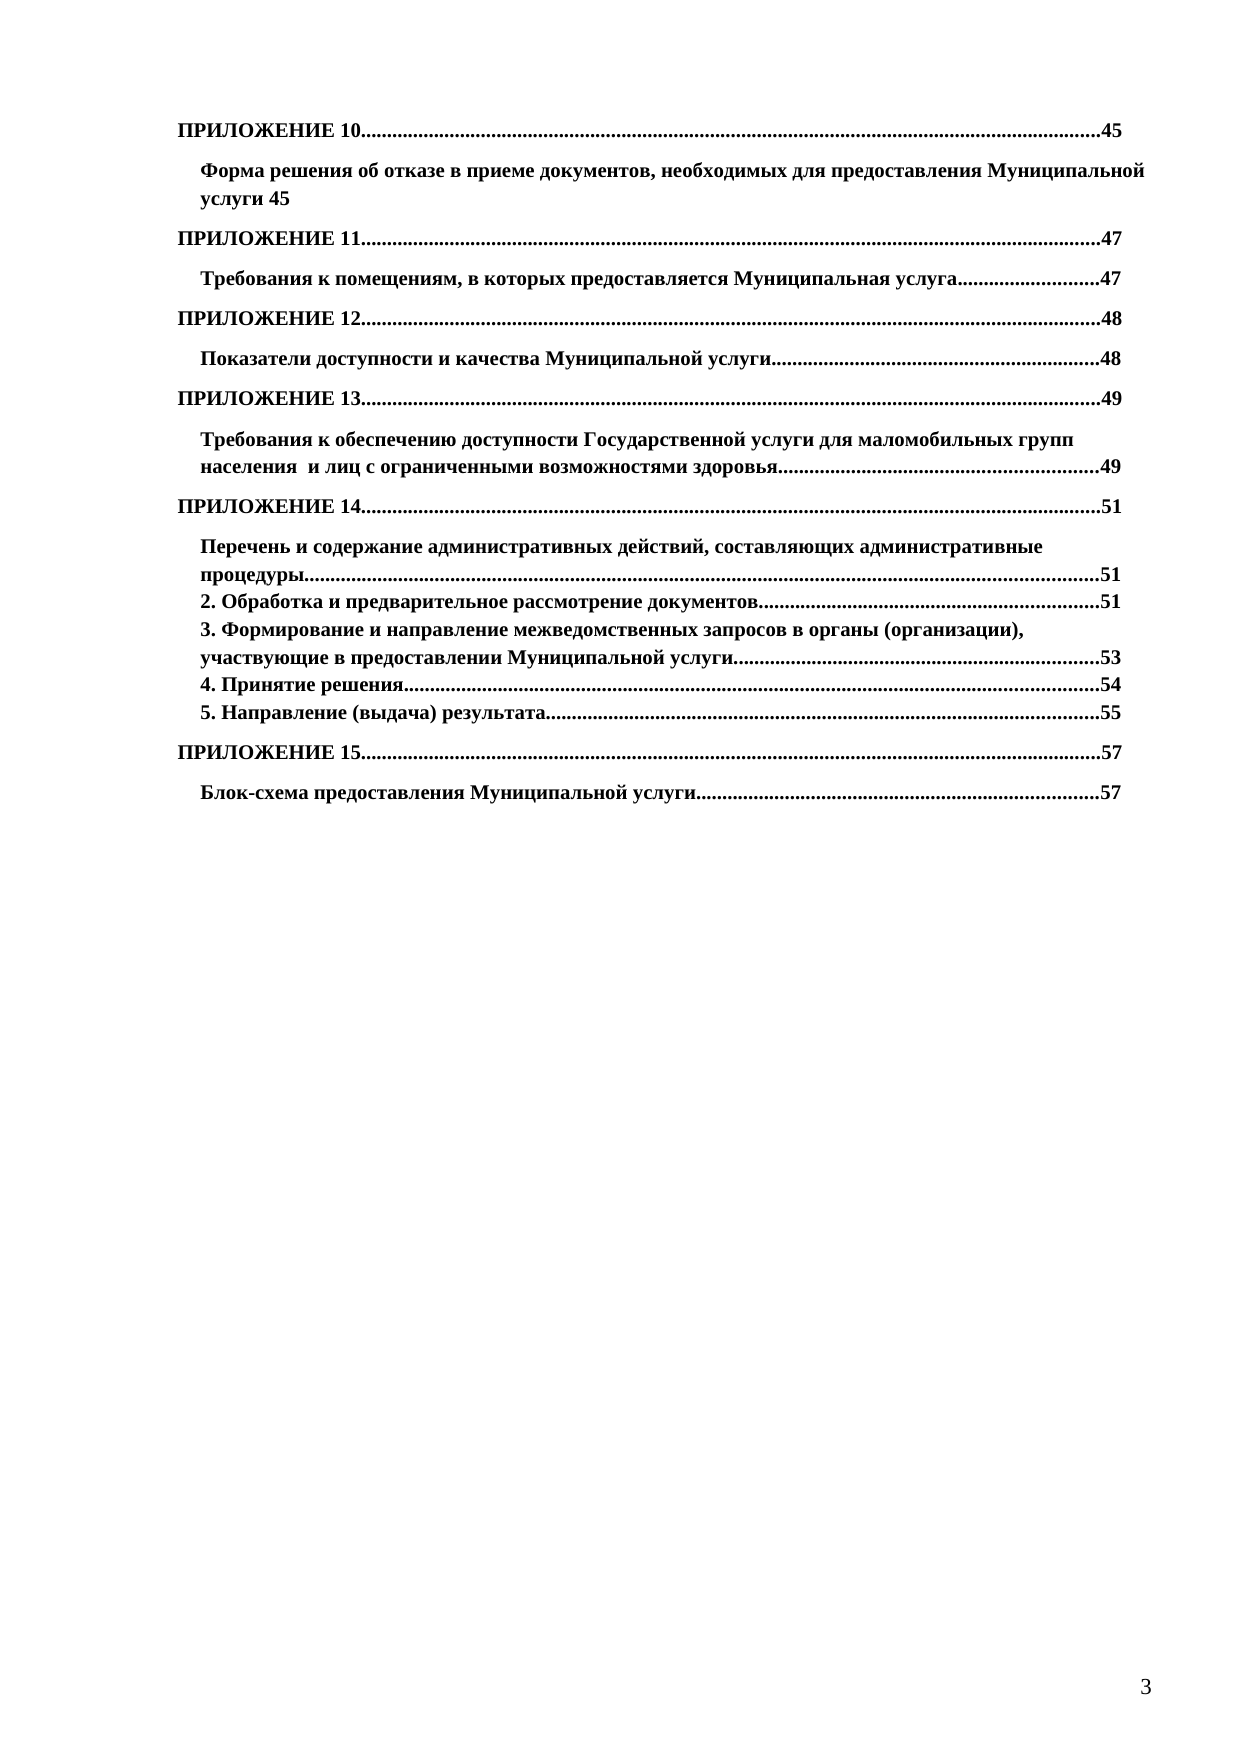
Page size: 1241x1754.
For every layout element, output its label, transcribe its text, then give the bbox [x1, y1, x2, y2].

text Приложение 15 57 [177, 740, 1152, 764]
text Требования к обеспечению доступности Государственной услуги для маломобильных групп населения и лиц с ограниченными возможностями здоровья 49 [200, 426, 1152, 478]
text Требования к помещениям, в которых предоставляется Муниципальная услуга 47 [200, 266, 1152, 290]
text Форма решения об отказе в приеме документов, необходимых для предоставления Муниципальной услуги 45 [200, 158, 1152, 210]
text 2. Обработка и предварительное рассмотрение документов. 51 [200, 589, 1152, 613]
text Приложение 11 47 [177, 226, 1152, 250]
text Приложение 14 51 [177, 494, 1152, 518]
text 4. Принятие решения. 54 [200, 672, 1152, 696]
text Приложение 13 49 [177, 386, 1152, 410]
text Перечень и содержание административных действий, составляющих административные процедуры 51 [200, 534, 1152, 586]
text 5. Направление (выдача) результата. 55 [200, 700, 1152, 724]
text 3. Формирование и направление межведомственных запросов в органы (организации), участвующие в предоставлении Муниципальной услуги. 53 [200, 617, 1152, 669]
text Показатели доступности и качества Муниципальной услуги 48 [200, 346, 1152, 370]
text Приложение 12 48 [177, 306, 1152, 330]
text Приложение 10 45 [177, 118, 1152, 142]
text Блок-схема предоставления Муниципальной услуги 57 [200, 780, 1152, 804]
